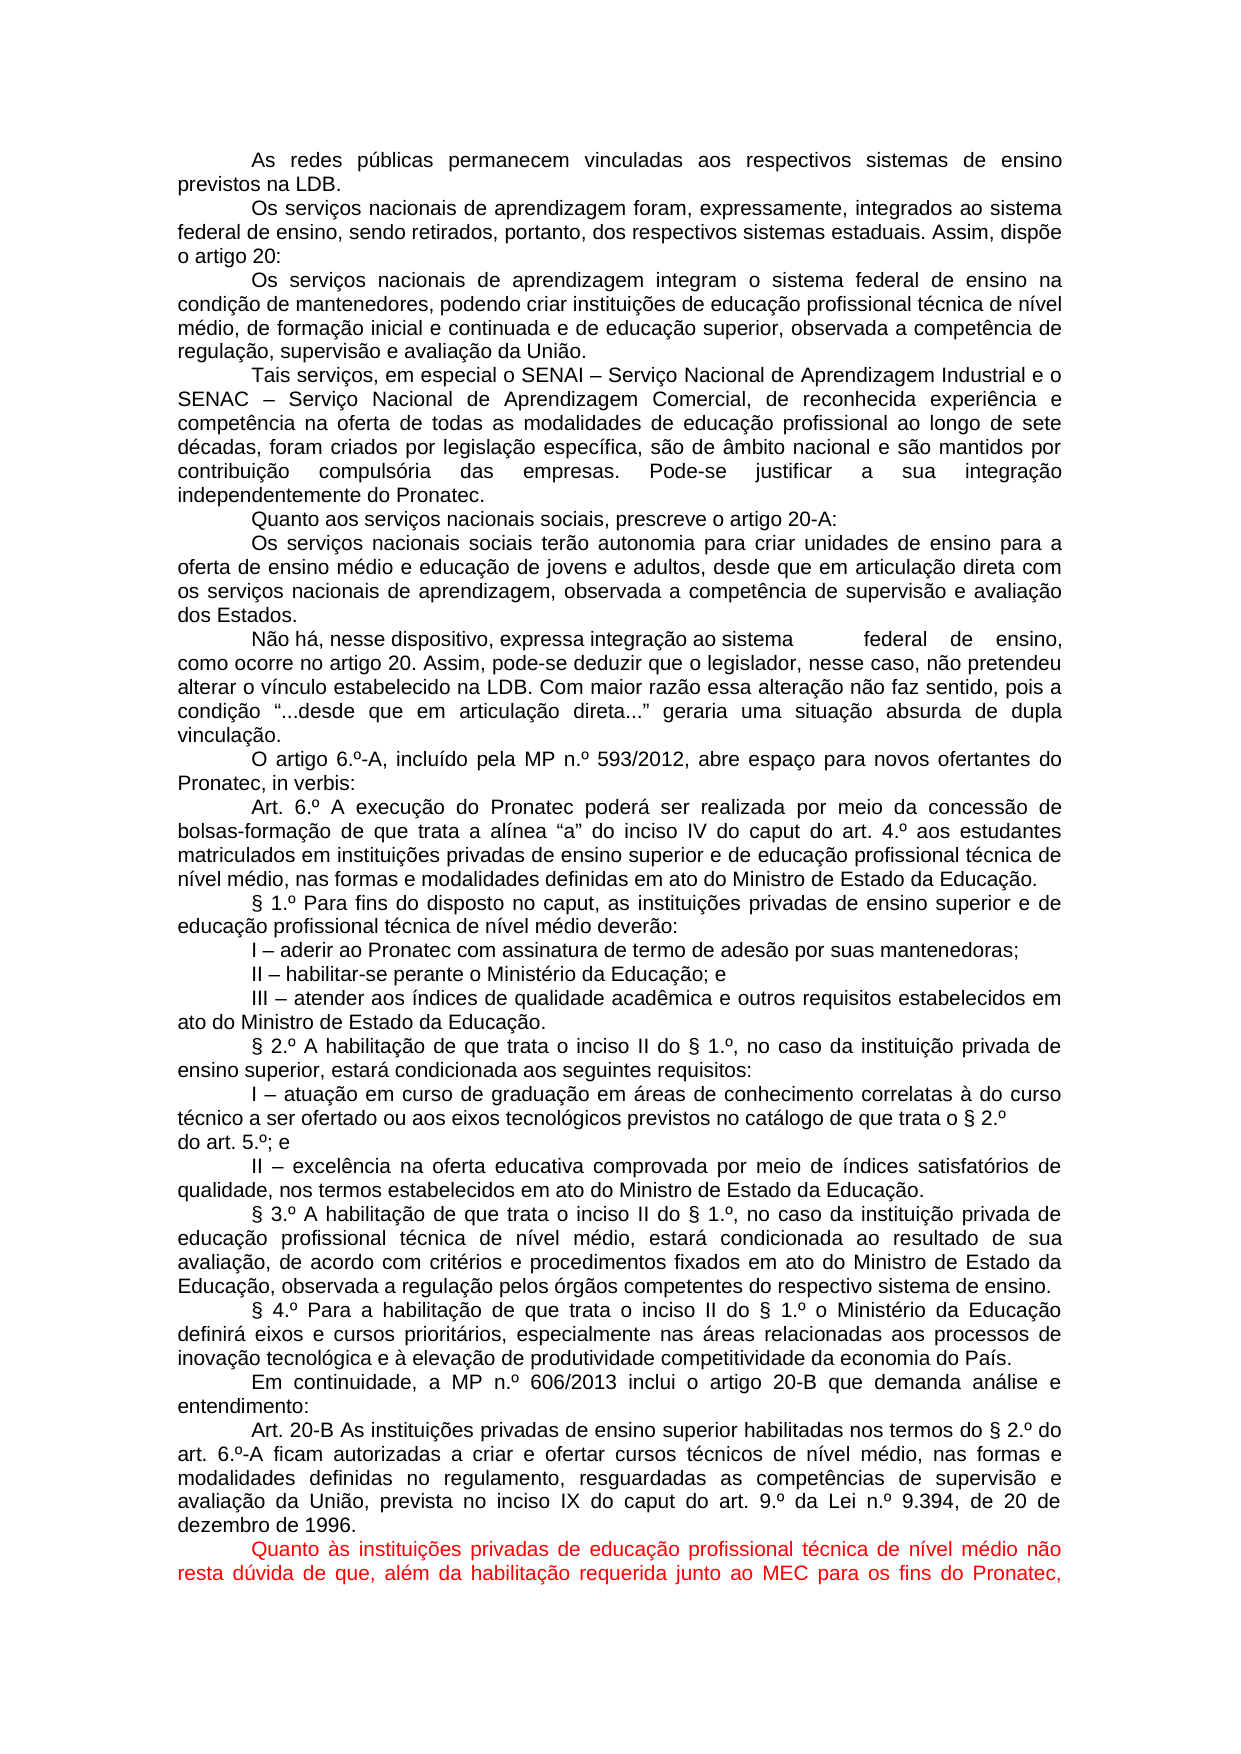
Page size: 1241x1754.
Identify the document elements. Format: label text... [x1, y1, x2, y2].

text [177, 1537, 1063, 1585]
text Os serviços nacionais de aprendizagem foram, expressamente, integrados ao sistema federal de ensino, sendo retirados, portanto, dos respectivos sistemas estaduais. Assim, dispõe o artigo 20: [177, 196, 1063, 267]
text Quanto aos serviços nacionais sociais, prescreve o artigo 20-A: [177, 507, 1063, 531]
text § 4.º Para a habilitação de que trata o inciso II do § 1.º o Ministério da Educação definirá eixos e cursos prioritários, especialmente nas áreas relacionadas aos processos de inovação tecnológica e à elevação de produtividade competitividade da economia do País. [177, 1298, 1063, 1369]
text § 1.º Para fins do disposto no caput, as instituições privadas de ensino superior e de educação profissional técnica de nível médio deverão: [177, 890, 1063, 938]
text III – atender aos índices de qualidade acadêmica e outros requisitos estabelecidos em ato do Ministro de Estado da Educação. [177, 986, 1063, 1034]
text do art. 5.º; e [177, 1130, 1063, 1154]
text As redes públicas permanecem vinculadas aos respectivos sistemas de ensino previstos na LDB. [177, 148, 1063, 196]
text Os serviços nacionais de aprendizagem integram o sistema federal de ensino na condição de mantenedores, podendo criar instituições de educação profissional técnica de nível médio, de formação inicial e continuada e de educação superior, observada a competência de regulação, supervisão e avaliação da União. [177, 267, 1063, 363]
text I – atuação em curso de graduação em áreas de conhecimento correlatas à do curso técnico a ser ofertado ou aos eixos tecnológicos previstos no catálogo de que trata o § 2.º [177, 1082, 1063, 1130]
text Art. 6.º A execução do Pronatec poderá ser realizada por meio da concessão de bolsas-formação de que trata a alínea “a” do inciso IV do caput do art. 4.º aos estudantes matriculados em instituições privadas de ensino superior e de educação profissional técnica de nível médio, nas formas e modalidades definidas em ato do Ministro de Estado da Educação. [177, 794, 1063, 890]
text O artigo 6.º-A, incluído pela MP n.º 593/2012, abre espaço para novos ofertantes do Pronatec, in verbis: [177, 747, 1063, 794]
text § 3.º A habilitação de que trata o inciso II do § 1.º, no caso da instituição privada de educação profissional técnica de nível médio, estará condicionada ao resultado de sua avaliação, de acordo com critérios e procedimentos fixados em ato do Ministro de Estado da Educação, observada a regulação pelos órgãos competentes do respectivo sistema de ensino. [177, 1202, 1063, 1298]
text Não há, nesse dispositivo, expressa integração ao sistema federal de ensino, como ocorre no artigo 20. Assim, pode-se deduzir que o legislador, nesse caso, não pretendeu alterar o vínculo estabelecido na LDB. Com maior razão essa alteração não faz sentido, pois a condição “...desde que em articulação direta...” geraria uma situação absurda de dupla vinculação. [177, 627, 1063, 747]
text I – aderir ao Pronatec com assinatura de termo de adesão por suas mantenedoras; [177, 938, 1063, 962]
text Em continuidade, a MP n.º 606/2013 inclui o artigo 20-B que demanda análise e entendimento: [177, 1369, 1063, 1417]
text Os serviços nacionais sociais terão autonomia para criar unidades de ensino para a oferta de ensino médio e educação de jovens e adultos, desde que em articulação direta com os serviços nacionais de aprendizagem, observada a competência de supervisão e avaliação dos Estados. [177, 531, 1063, 627]
text § 2.º A habilitação de que trata o inciso II do § 1.º, no caso da instituição privada de ensino superior, estará condicionada aos seguintes requisitos: [177, 1034, 1063, 1082]
text II – excelência na oferta educativa comprovada por meio de índices satisfatórios de qualidade, nos termos estabelecidos em ato do Ministro de Estado da Educação. [177, 1154, 1063, 1202]
text Art. 20-B As instituições privadas de ensino superior habilitadas nos termos do § 2.º do art. 6.º-A ficam autorizadas a criar e ofertar cursos técnicos de nível médio, nas formas e modalidades definidas no regulamento, resguardadas as competências de supervisão e avaliação da União, prevista no inciso IX do caput do art. 9.º da Lei n.º 9.394, de 20 de dezembro de 1996. [177, 1417, 1063, 1537]
text Tais serviços, em especial o SENAI – Serviço Nacional de Aprendizagem Industrial e o SENAC – Serviço Nacional de Aprendizagem Comercial, de reconhecida experiência e competência na oferta de todas as modalidades de educação profissional ao longo de sete décadas, foram criados por legislação específica, são de âmbito nacional e são mantidos por contribuição compulsória das empresas. Pode-se justificar a sua integração independentemente do Pronatec. [177, 363, 1063, 507]
text II – habilitar-se perante o Ministério da Educação; e [177, 962, 1063, 986]
